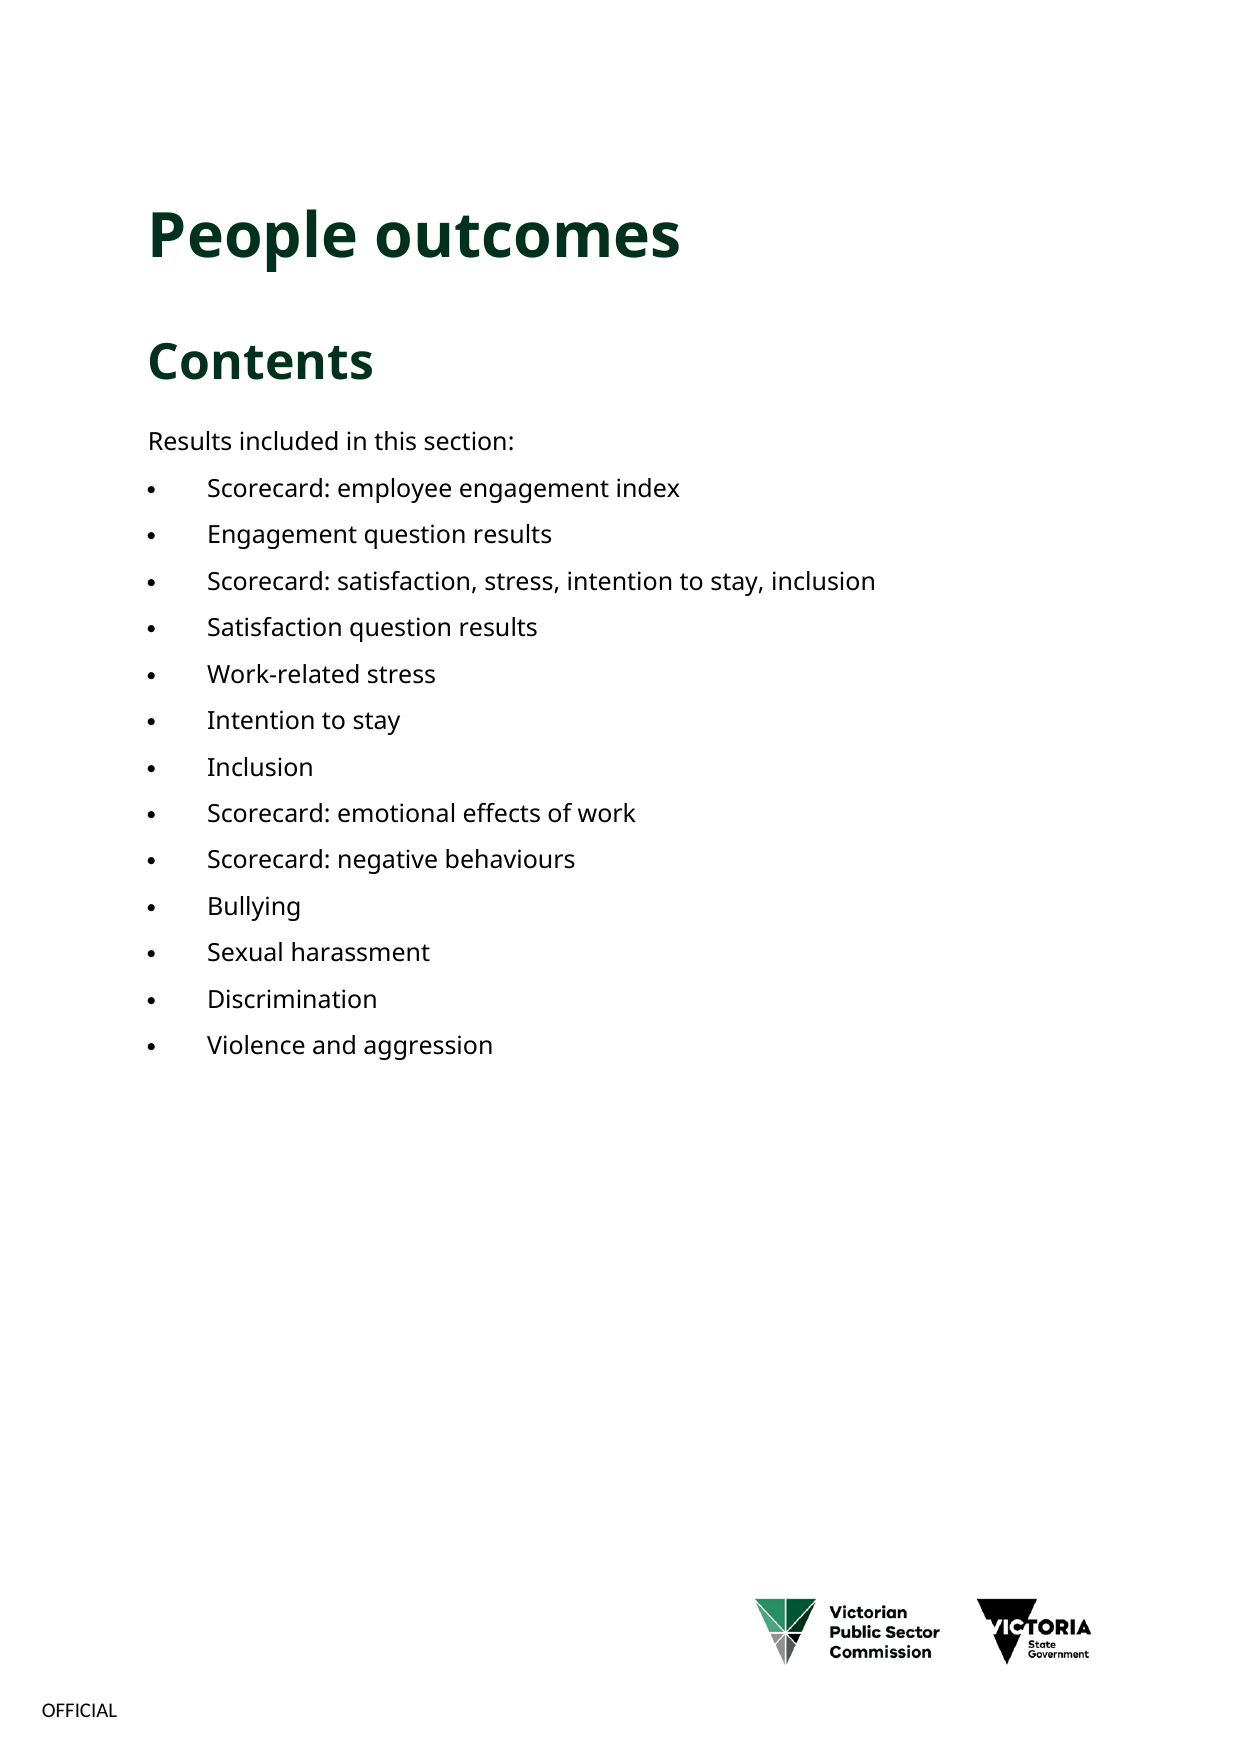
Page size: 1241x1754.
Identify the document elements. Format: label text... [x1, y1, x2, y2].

picture [754, 1598, 1093, 1666]
list Violence and aggression [148, 1028, 1092, 1062]
list Bullying [148, 889, 1092, 923]
list Scorecard: emotional effects of work [148, 796, 1092, 830]
list Scorecard: satisfaction, stress, intention to stay, inclusion [148, 563, 1092, 597]
list Scorecard: employee engagement index [148, 471, 1092, 504]
subtitle Contents [148, 326, 1092, 394]
list Engagement question results [148, 517, 1092, 551]
list Satisfaction question results [148, 610, 1092, 644]
text Results included in this section: [148, 424, 1092, 458]
list Work-related stress [148, 656, 1092, 690]
list Inclusion [148, 749, 1092, 783]
list Sexual harassment [148, 935, 1092, 969]
subtitle People outcomes [148, 190, 1092, 275]
list Discrimination [148, 982, 1092, 1016]
list Intention to stay [148, 703, 1092, 737]
list Scorecard: negative behaviours [148, 842, 1092, 876]
